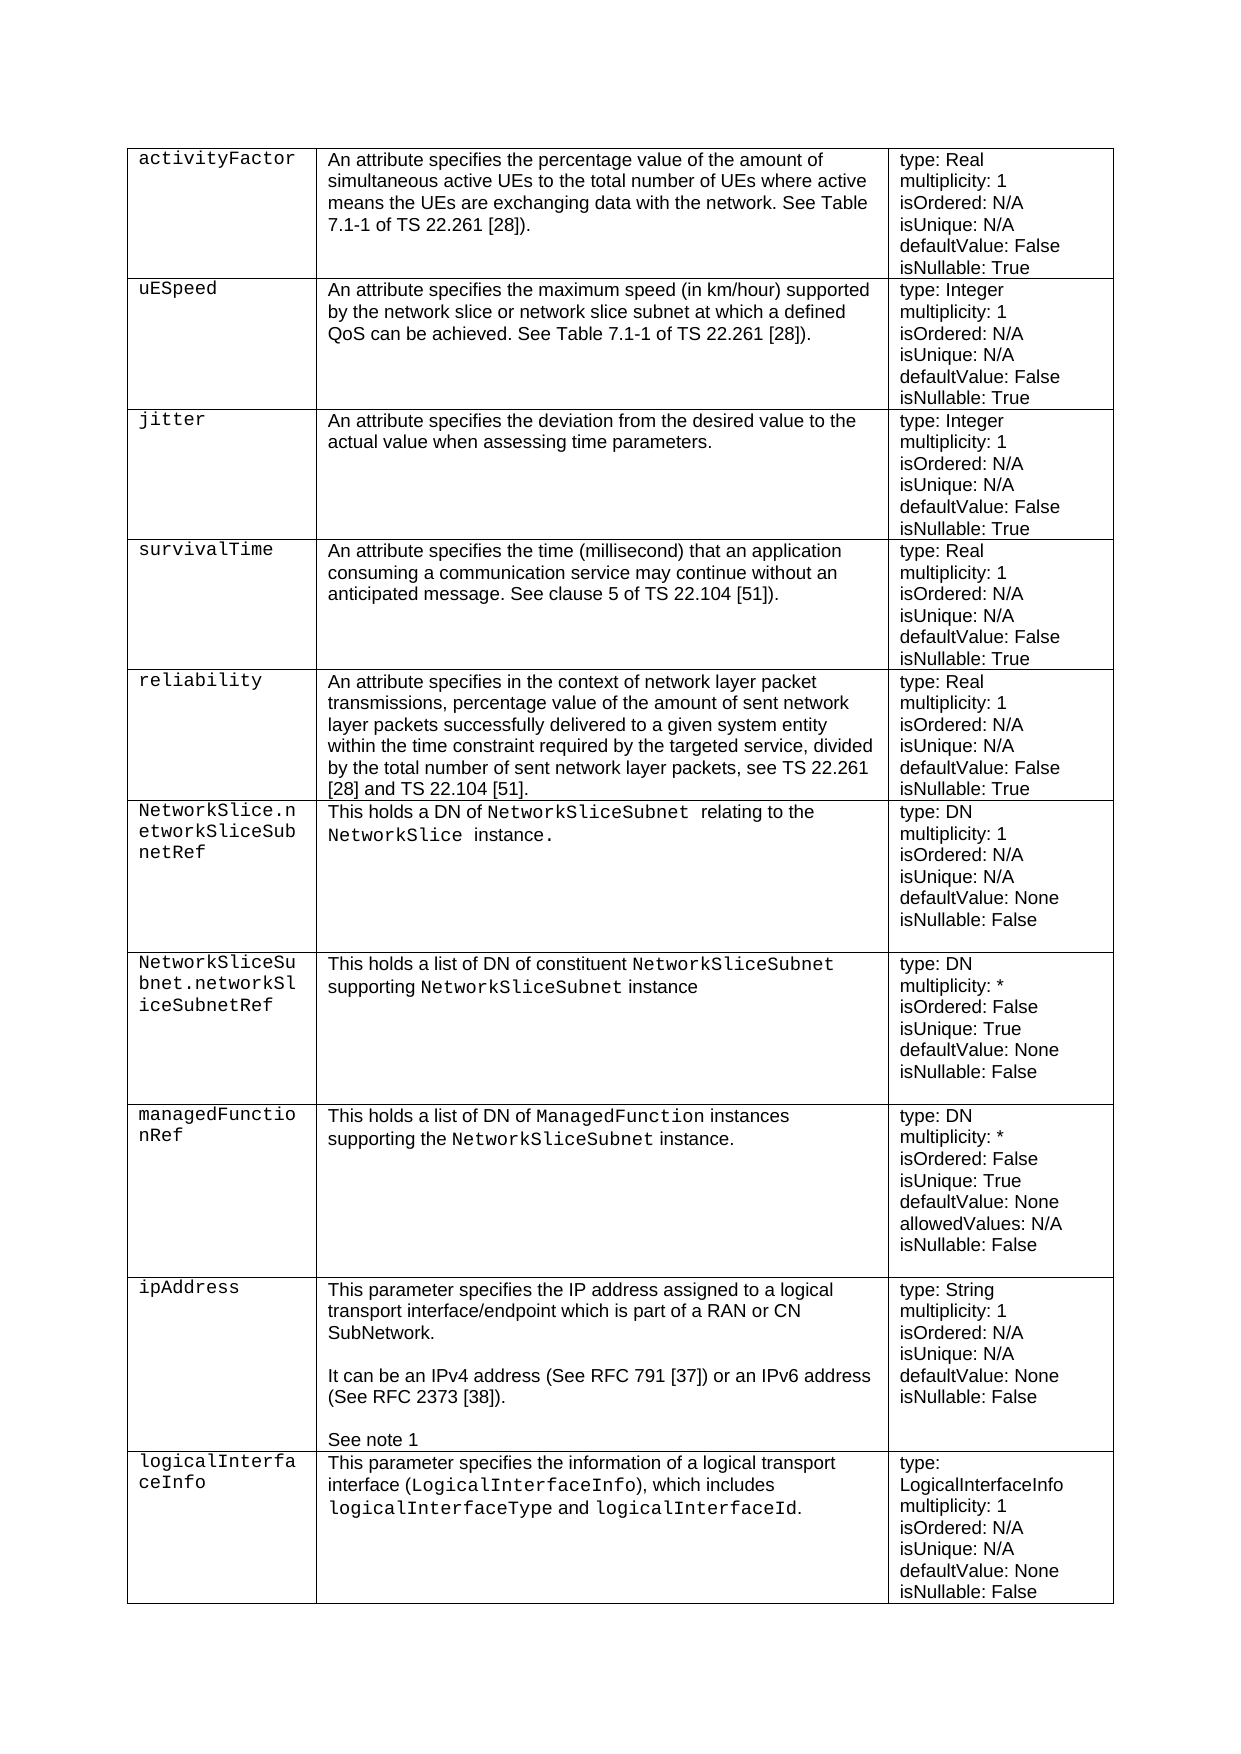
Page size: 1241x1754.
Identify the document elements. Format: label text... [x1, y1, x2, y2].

table_cell type: Real multiplicity: 1 isOrdered: N/A isUnique: N/A defaultValue: False isNullable: True [889, 670, 1113, 800]
table_cell type: Real multiplicity: 1 isOrdered: N/A isUnique: N/A defaultValue: False isNullable: True [889, 540, 1113, 669]
table_cell type: String multiplicity: 1 isOrdered: N/A isUnique: N/A defaultValue: None isNullable: False [889, 1278, 1113, 1451]
table_cell activityFactor [128, 149, 316, 278]
table_cell managedFunctionRef [128, 1105, 316, 1277]
table_cell type: DN multiplicity: * isOrdered: False isUnique: True defaultValue: None isNullable: False [889, 953, 1113, 1104]
table_cell type: Real multiplicity: 1 isOrdered: N/A isUnique: N/A defaultValue: False isNullable: True [889, 149, 1113, 278]
table_cell This holds a list of DN of ManagedFunction instances supporting the NetworkSliceSubnet instance. [317, 1105, 888, 1277]
table_cell This holds a list of DN of constituent NetworkSliceSubnet supporting NetworkSliceSubnet instance [317, 953, 888, 1104]
table_cell type: DN multiplicity: 1 isOrdered: N/A isUnique: N/A defaultValue: None isNullable: False [889, 801, 1113, 952]
table_cell NetworkSlice.networkSliceSubnetRef [128, 801, 316, 952]
table_cell This holds a DN of NetworkSliceSubnet relating to the NetworkSlice instance. [317, 801, 888, 952]
table_cell type: DN multiplicity: * isOrdered: False isUnique: True defaultValue: None allowedValues: N/A isNullable: False [889, 1105, 1113, 1277]
table_cell An attribute specifies in the context of network layer packet transmissions, percentage value of the amount of sent network layer packets successfully delivered to a given system entity within the time constraint required by the targeted service, divided by the total number of sent network layer packets, see TS 22.261 [28] and TS 22.104 [51]. [317, 670, 888, 800]
table_cell logicalInterfaceInfo [128, 1452, 316, 1603]
table_cell uESpeed [128, 279, 316, 408]
table_cell reliability [128, 670, 316, 800]
table_cell An attribute specifies the time (millisecond) that an application consuming a communication service may continue without an anticipated message. See clause 5 of TS 22.104 [51]). [317, 540, 888, 669]
table_cell An attribute specifies the maximum speed (in km/hour) supported by the network slice or network slice subnet at which a defined QoS can be achieved. See Table 7.1-1 of TS 22.261 [28]). [317, 279, 888, 408]
table_cell This parameter specifies the IP address assigned to a logical transport interface/endpoint which is part of a RAN or CN SubNetwork. It can be an IPv4 address (See RFC 791 [37]) or an IPv6 address (See RFC 2373 [38]). See note 1 [317, 1278, 888, 1451]
table_cell type: Integer multiplicity: 1 isOrdered: N/A isUnique: N/A defaultValue: False isNullable: True [889, 279, 1113, 408]
table_cell jitter [128, 410, 316, 539]
table_cell This parameter specifies the information of a logical transport interface (LogicalInterfaceInfo), which includes logicalInterfaceType and logicalInterfaceId. [317, 1452, 888, 1603]
table_cell NetworkSliceSubnet.networkSliceSubnetRef [128, 953, 316, 1104]
table_cell An attribute specifies the deviation from the desired value to the actual value when assessing time parameters. [317, 410, 888, 539]
table_cell An attribute specifies the percentage value of the amount of simultaneous active UEs to the total number of UEs where active means the UEs are exchanging data with the network. See Table 7.1-1 of TS 22.261 [28]). [317, 149, 888, 278]
table_cell survivalTime [128, 540, 316, 669]
table_cell type: LogicalInterfaceInfo multiplicity: 1 isOrdered: N/A isUnique: N/A defaultValue: None isNullable: False [889, 1452, 1113, 1603]
table_cell type: Integer multiplicity: 1 isOrdered: N/A isUnique: N/A defaultValue: False isNullable: True [889, 410, 1113, 539]
table_cell ipAddress [128, 1278, 316, 1451]
